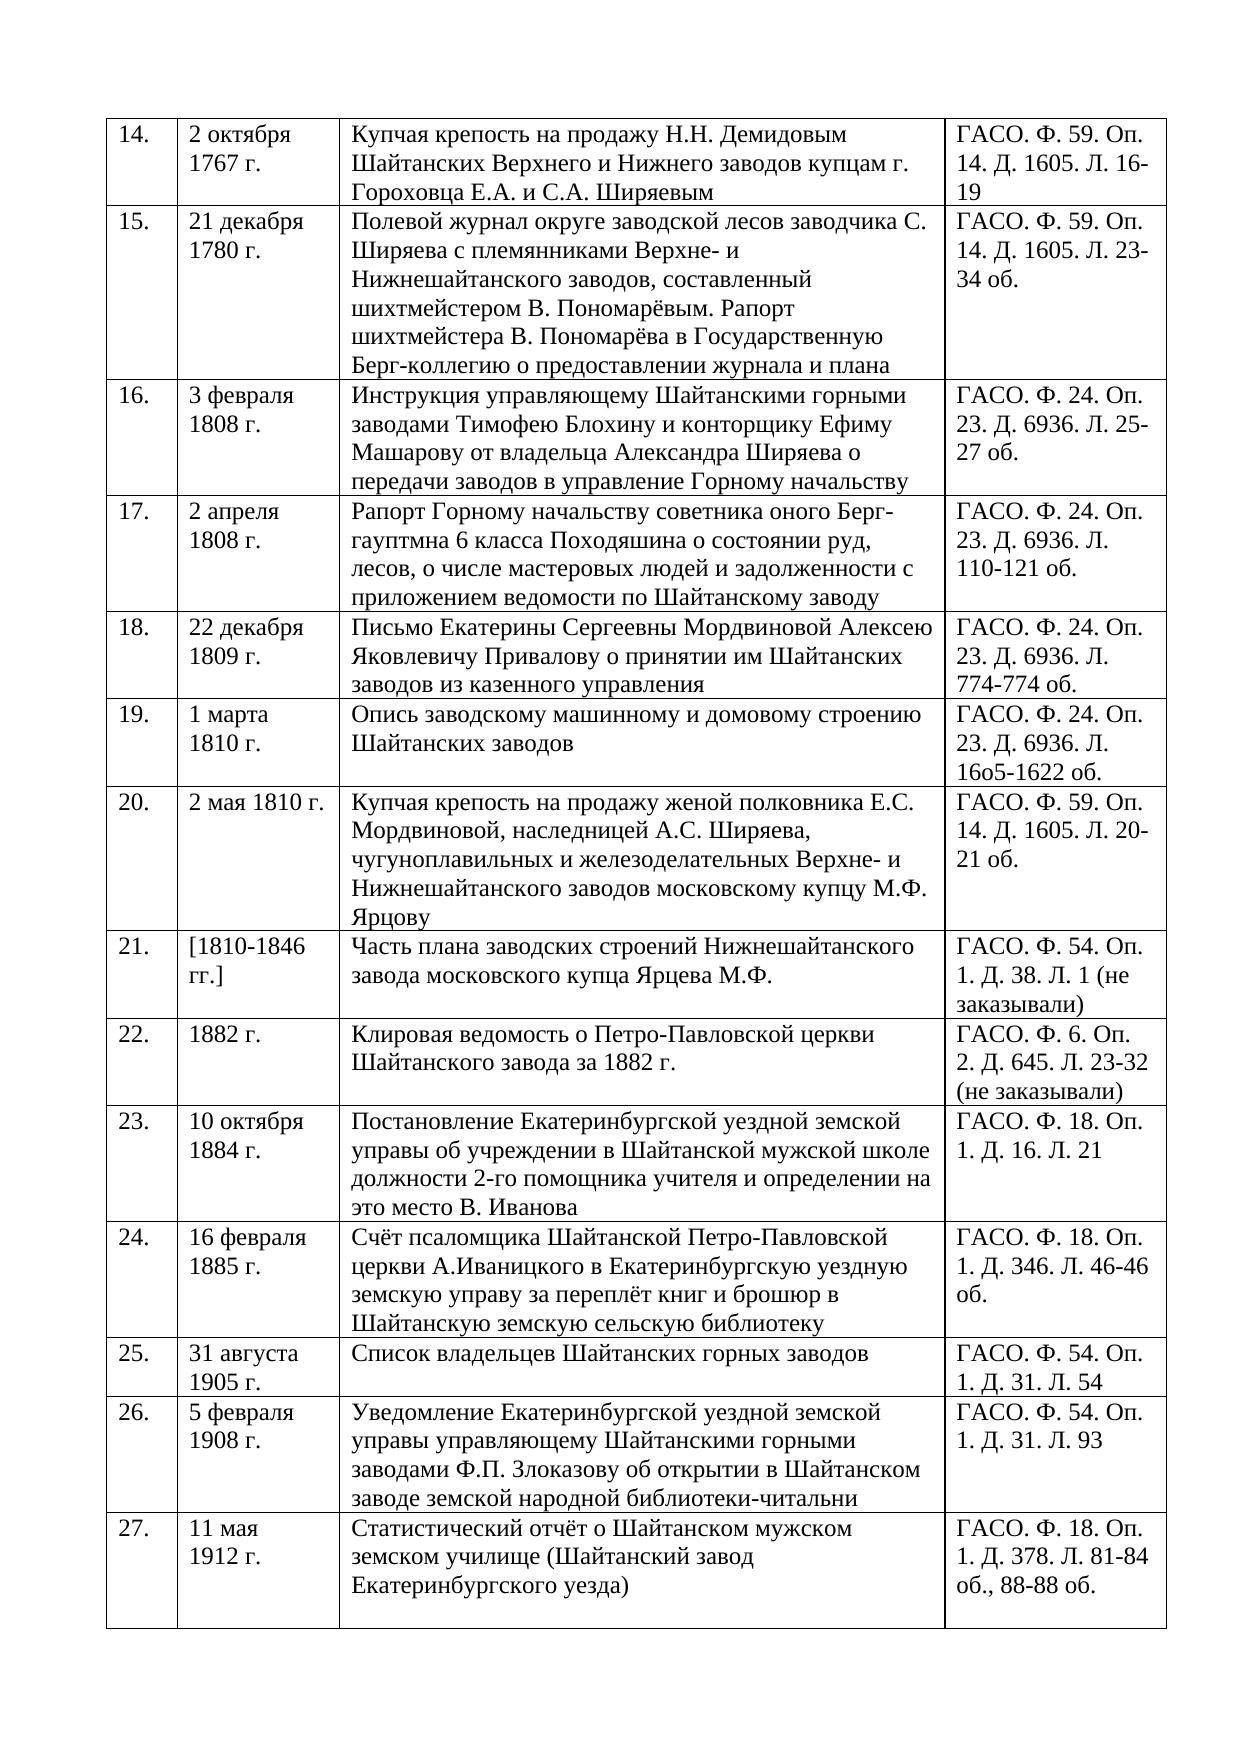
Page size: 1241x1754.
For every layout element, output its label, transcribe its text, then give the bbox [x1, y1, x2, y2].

table_cell [107, 931, 177, 1018]
table_cell ГАСО. Ф. 59. Оп. 14. Д. 1605. Л. 23-34 об. [946, 206, 1166, 379]
table_cell 11 мая 1912 г. [178, 1513, 339, 1628]
table_cell [107, 380, 177, 495]
table_cell [107, 1106, 177, 1221]
table_cell ГАСО. Ф. 18. Оп. 1. Д. 346. Л. 46-46 об. [946, 1222, 1166, 1337]
table_cell 2 апреля 1808 г. [178, 496, 339, 611]
table_cell ГАСО. Ф. 54. Оп. 1. Д. 31. Л. 54 [946, 1338, 1166, 1396]
table_cell [107, 1338, 177, 1396]
table_cell Купчая крепость на продажу женой полковника Е.С. Мордвиновой, наследницей А.С. Ширяева, чугуноплавильных и железоделательных Верхне- и Нижнешайтанского заводов московскому купцу М.Ф. Ярцову [340, 787, 944, 930]
table_cell ГАСО. Ф. 54. Оп. 1. Д. 31. Л. 93 [946, 1397, 1166, 1512]
table_cell Инструкция управляющему Шайтанскими горными заводами Тимофею Блохину и конторщику Ефиму Машарову от владельца Александра Ширяева о передачи заводов в управление Горному начальству [340, 380, 944, 495]
table_cell ГАСО. Ф. 24. Оп. 23. Д. 6936. Л. 25-27 об. [946, 380, 1166, 495]
table_cell [107, 1513, 177, 1628]
table_cell [107, 787, 177, 930]
table_cell ГАСО. Ф. 59. Оп. 14. Д. 1605. Л. 16-19 [946, 119, 1166, 205]
table_cell ГАСО. Ф. 59. Оп. 14. Д. 1605. Л. 20-21 об. [946, 787, 1166, 930]
table_cell Счёт псаломщика Шайтанской Петро-Павловской церкви А.Иваницкого в Екатеринбургскую уездную земскую управу за переплёт книг и брошюр в Шайтанскую земскую сельскую библиотеку [340, 1222, 944, 1337]
table_cell 31 августа 1905 г. [178, 1338, 339, 1396]
table_cell ГАСО. Ф. 24. Оп. 23. Д. 6936. Л. 774-774 об. [946, 612, 1166, 698]
table_cell 1 марта 1810 г. [178, 699, 339, 786]
table_cell [107, 612, 177, 698]
table_cell ГАСО. Ф. 24. Оп. 23. Д. 6936. Л. 110-121 об. [946, 496, 1166, 611]
table_cell [107, 119, 177, 205]
table_cell [107, 1222, 177, 1337]
table_cell Часть плана заводских строений Нижнешайтанского завода московского купца Ярцева М.Ф. [340, 931, 944, 1018]
table_cell Уведомление Екатеринбургской уездной земской управы управляющему Шайтанскими горными заводами Ф.П. Злоказову об открытии в Шайтанском заводе земской народной библиотеки-читальни [340, 1397, 944, 1512]
table_cell [107, 496, 177, 611]
table_cell [107, 206, 177, 379]
table_cell Полевой журнал округе заводской лесов заводчика С. Ширяева с племянниками Верхне- и Нижнешайтанского заводов, составленный шихтмейстером В. Пономарёвым. Рапорт шихтмейстера В. Пономарёва в Государственную Берг-коллегию о предоставлении журнала и плана [340, 206, 944, 379]
table_cell Постановление Екатеринбургской уездной земской управы об учреждении в Шайтанской мужской школе должности 2-го помощника учителя и определении на это место В. Иванова [340, 1106, 944, 1221]
table_cell Купчая крепость на продажу Н.Н. Демидовым Шайтанских Верхнего и Нижнего заводов купцам г. Гороховца Е.А. и С.А. Ширяевым [340, 119, 944, 205]
table_cell ГАСО. Ф. 18. Оп. 1. Д. 16. Л. 21 [946, 1106, 1166, 1221]
table_cell 2 октября 1767 г. [178, 119, 339, 205]
table_cell Список владельцев Шайтанских горных заводов [340, 1338, 944, 1396]
table_cell [1810-1846 гг.] [178, 931, 339, 1018]
table_cell 3 февраля 1808 г. [178, 380, 339, 495]
table_cell [107, 1397, 177, 1512]
table_cell ГАСО. Ф. 18. Оп. 1. Д. 378. Л. 81-84 об., 88-88 об. [946, 1513, 1166, 1628]
table_cell Статистический отчёт о Шайтанском мужском земском училище (Шайтанский завод Екатеринбургского уезда) [340, 1513, 944, 1628]
table_cell ГАСО. Ф. 6. Оп. 2. Д. 645. Л. 23-32 (не заказывали) [946, 1019, 1166, 1105]
table_cell Рапорт Горному начальству советника оного Берг-гауптмна 6 класса Походяшина о состоянии руд, лесов, о числе мастеровых людей и задолженности с приложением ведомости по Шайтанскому заводу [340, 496, 944, 611]
table_cell Опись заводскому машинному и домовому строению Шайтанских заводов [340, 699, 944, 786]
table_cell 2 мая 1810 г. [178, 787, 339, 930]
table_cell Клировая ведомость о Петро-Павловской церкви Шайтанского завода за 1882 г. [340, 1019, 944, 1105]
table_cell ГАСО. Ф. 54. Оп. 1. Д. 38. Л. 1 (не заказывали) [946, 931, 1166, 1018]
table_cell 22 декабря 1809 г. [178, 612, 339, 698]
table_cell ГАСО. Ф. 24. Оп. 23. Д. 6936. Л. 16о5-1622 об. [946, 699, 1166, 786]
table_cell 1882 г. [178, 1019, 339, 1105]
table_cell 5 февраля 1908 г. [178, 1397, 339, 1512]
table_cell 10 октября 1884 г. [178, 1106, 339, 1221]
table_cell 21 декабря 1780 г. [178, 206, 339, 379]
table_cell 16 февраля 1885 г. [178, 1222, 339, 1337]
table_cell Письмо Екатерины Сергеевны Мордвиновой Алексею Яковлевичу Привалову о принятии им Шайтанских заводов из казенного управления [340, 612, 944, 698]
table_cell [107, 1019, 177, 1105]
table_cell [107, 699, 177, 786]
